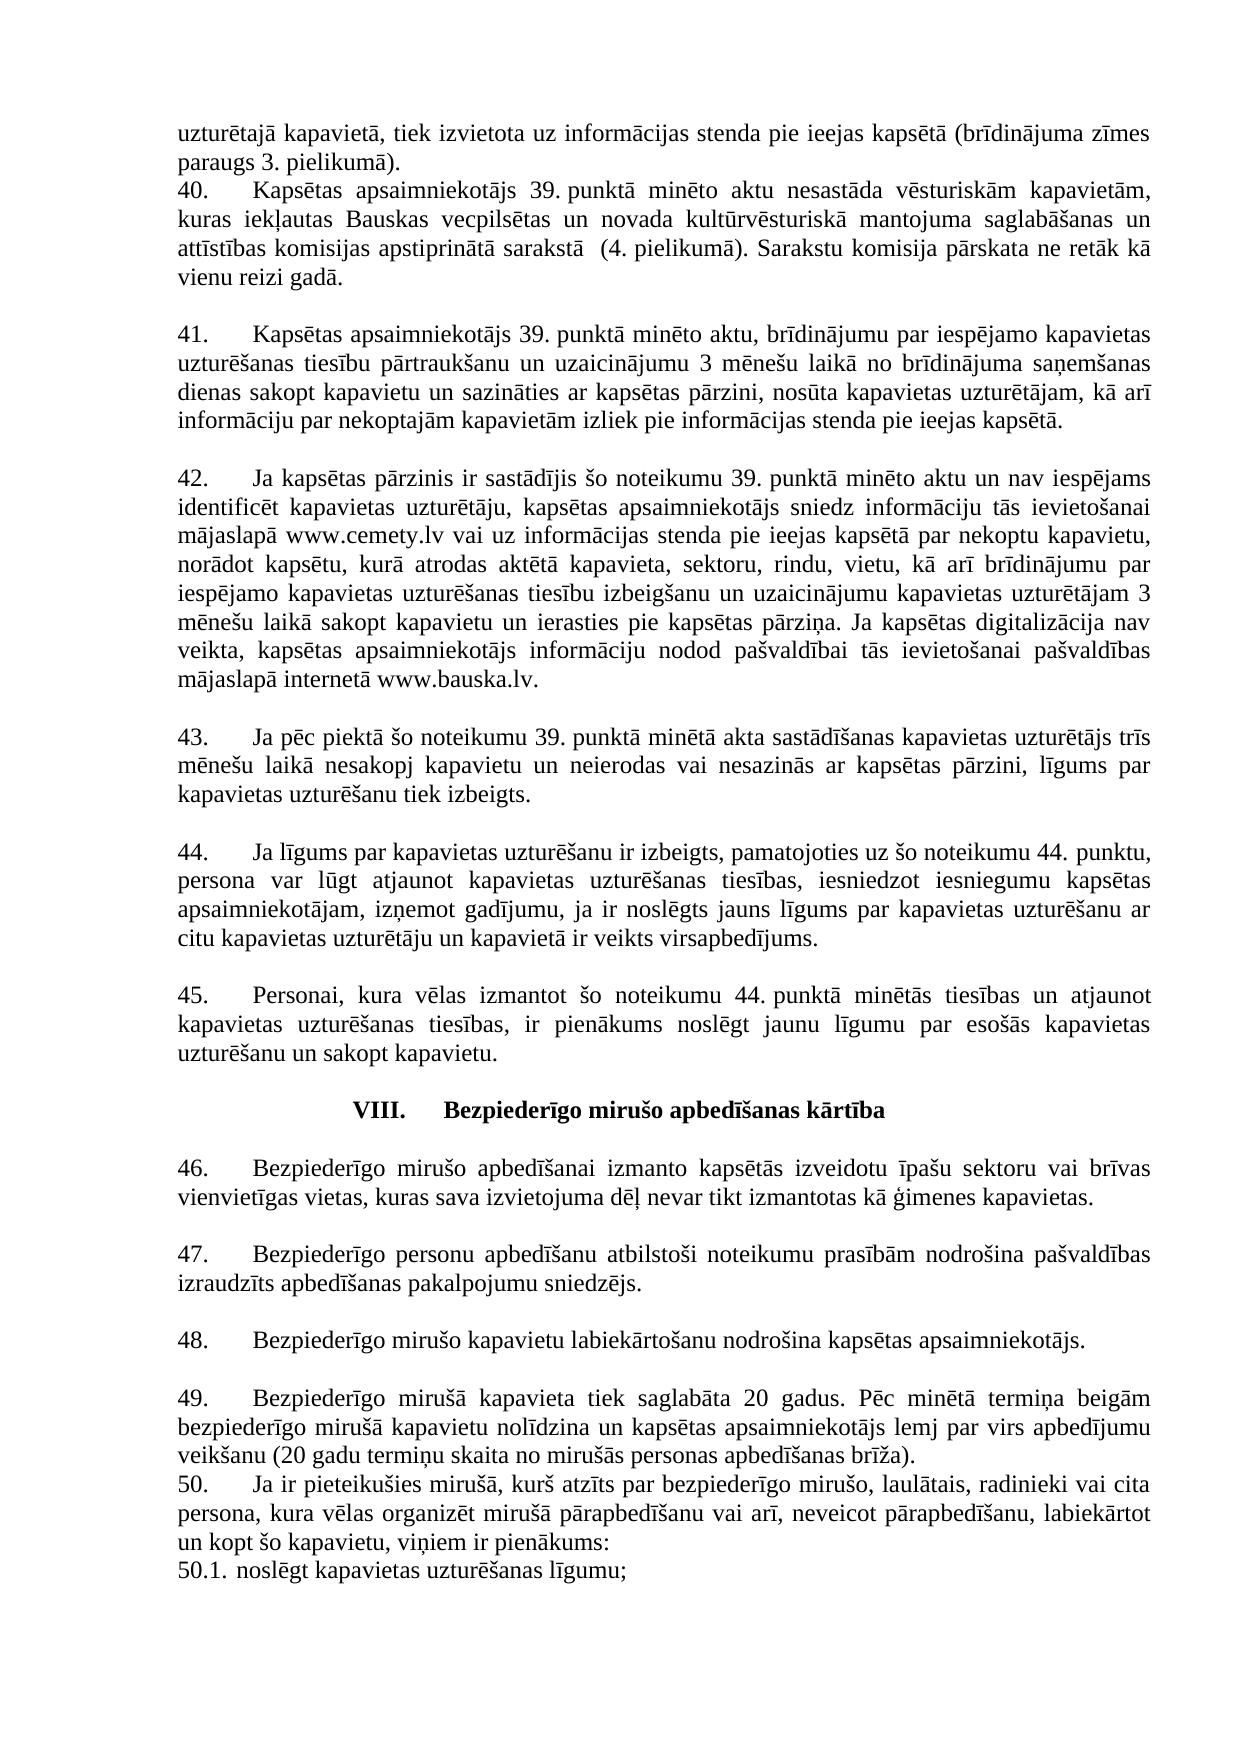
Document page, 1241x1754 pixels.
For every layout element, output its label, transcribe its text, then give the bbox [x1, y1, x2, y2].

list Ja pēc piektā šo noteikumu 39. punktā minētā akta sastādīšanas kapavietas uzturētājs trīs mēnešu laikā nesakopj kapavietu un neierodas vai nesazinās ar kapsētas pārzini, līgums par kapavietas uzturēšanu tiek izbeigts. [177, 722, 1152, 808]
list Kapsētas apsaimniekotājs 39. punktā minēto aktu, brīdinājumu par iespējamo kapavietas uzturēšanas tiesību pārtraukšanu un uzaicinājumu 3 mēnešu laikā no brīdinājuma saņemšanas dienas sakopt kapavietu un sazināties ar kapsētas pārzini, nosūta kapavietas uzturētājam, kā arī informāciju par nekoptajām kapavietām izliek pie informācijas stenda pie ieejas kapsētā. [177, 319, 1152, 434]
list Personai, kura vēlas izmantot šo noteikumu 44. punktā minētās tiesības un atjaunot kapavietas uzturēšanas tiesības, ir pienākums noslēgt jaunu līgumu par esošās kapavietas uzturēšanu un sakopt kapavietu. [177, 981, 1152, 1067]
list Bezpiederīgo mirušo apbedīšanas kārtība [140, 1096, 1152, 1124]
list Ja līgums par kapavietas uzturēšanu ir izbeigts, pamatojoties uz šo noteikumu 44. punktu, persona var lūgt atjaunot kapavietas uzturēšanas tiesības, iesniedzot iesniegumu kapsētas apsaimniekotājam, izņemot gadījumu, ja ir noslēgts jauns līgums par kapavietas uzturēšanu ar citu kapavietas uzturētāju un kapavietā ir veikts virsapbedījums. [177, 837, 1152, 952]
list Ja kapsētas pārzinis ir sastādījis šo noteikumu 39. punktā minēto aktu un nav iespējams identificēt kapavietas uzturētāju, kapsētas apsaimniekotājs sniedz informāciju tās ievietošanai mājaslapā www.cemety.lv vai uz informācijas stenda pie ieejas kapsētā par nekoptu kapavietu, norādot kapsētu, kurā atrodas aktētā kapavieta, sektoru, rindu, vietu, kā arī brīdinājumu par iespējamo kapavietas uzturēšanas tiesību izbeigšanu un uzaicinājumu kapavietas uzturētājam 3 mēnešu laikā sakopt kapavietu un ierasties pie kapsētas pārziņa. Ja kapsētas digitalizācija nav veikta, kapsētas apsaimniekotājs informāciju nodod pašvaldībai tās ievietošanai pašvaldības mājaslapā internetā www.bauska.lv. [177, 463, 1152, 693]
list noslēgt kapavietas uzturēšanas līgumu; [177, 1556, 1152, 1584]
list Kapsētas apsaimniekotājs 39. punktā minēto aktu nesastāda vēsturiskām kapavietām, kuras iekļautas Bauskas vecpilsētas un novada kultūrvēsturiskā mantojuma saglabāšanas un attīstības komisijas apstiprinātā sarakstā (4. pielikumā). Sarakstu komisija pārskata ne retāk kā vienu reizi gadā. [177, 176, 1152, 291]
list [177, 118, 1152, 176]
list Bezpiederīgo mirušā kapavieta tiek saglabāta 20 gadus. Pēc minētā termiņa beigām bezpiederīgo mirušā kapavietu nolīdzina un kapsētas apsaimniekotājs lemj par virs apbedījumu veikšanu (20 gadu termiņu skaita no mirušās personas apbedīšanas brīža). [177, 1383, 1152, 1469]
list Bezpiederīgo mirušo apbedīšanai izmanto kapsētās izveidotu īpašu sektoru vai brīvas vienvietīgas vietas, kuras sava izvietojuma dēļ nevar tikt izmantotas kā ģimenes kapavietas. [177, 1153, 1152, 1211]
list Bezpiederīgo personu apbedīšanu atbilstoši noteikumu prasībām nodrošina pašvaldības izraudzīts apbedīšanas pakalpojumu sniedzējs. [177, 1239, 1152, 1297]
list Ja ir pieteikušies mirušā, kurš atzīts par bezpiederīgo mirušo, laulātais, radinieki vai cita persona, kura vēlas organizēt mirušā pārapbedīšanu vai arī, neveicot pārapbedīšanu, labiekārtot un kopt šo kapavietu, viņiem ir pienākums: [177, 1469, 1152, 1556]
list Bezpiederīgo mirušo kapavietu labiekārtošanu nodrošina kapsētas apsaimniekotājs. [177, 1326, 1152, 1354]
